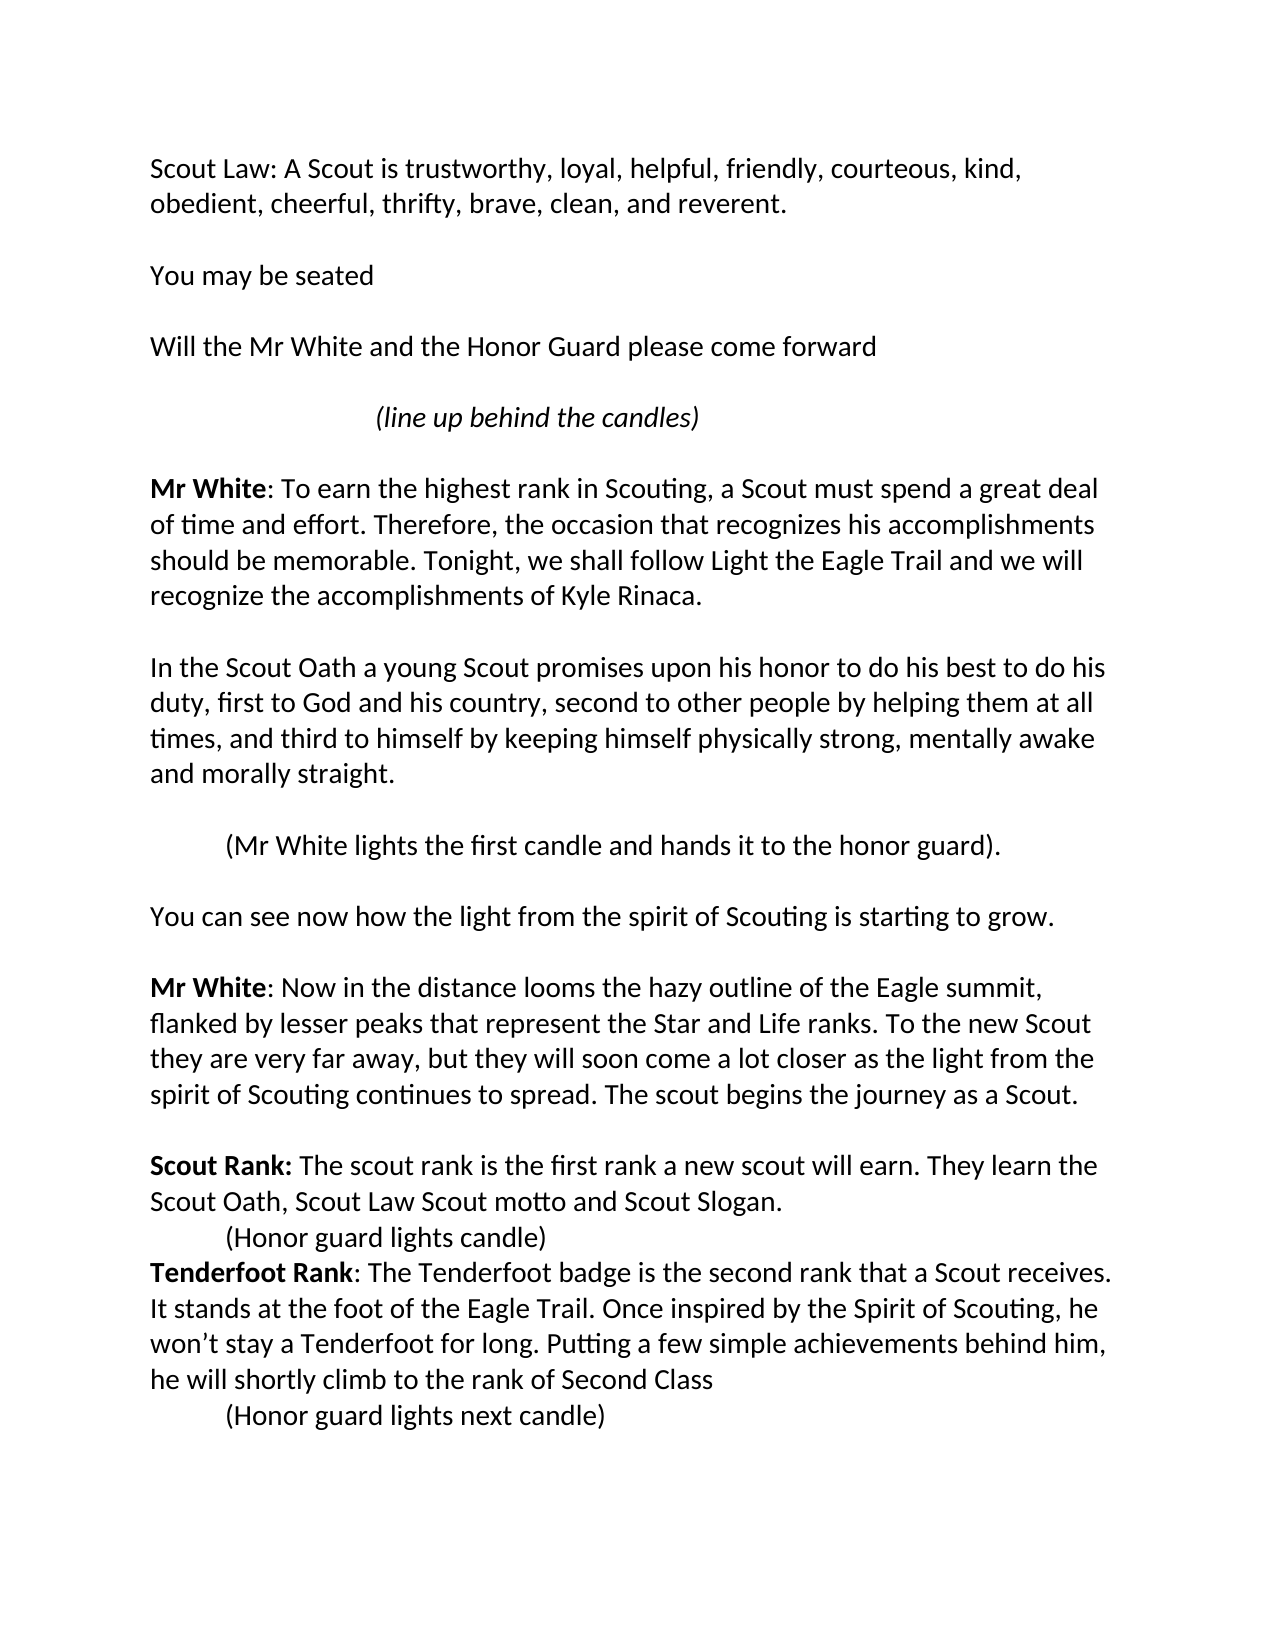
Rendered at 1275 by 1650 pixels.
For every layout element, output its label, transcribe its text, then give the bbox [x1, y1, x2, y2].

text Mr White: To earn the highest rank in Scouting, a Scout must spend a great deal of time and effort. Therefore, the occasion that recognizes his accomplishments should be memorable. Tonight, we shall follow Light the Eagle Trail and we will recognize the accomplishments of Kyle Rinaca. [150, 471, 1125, 613]
text (Mr White lights the first candle and hands it to the honor guard). [150, 827, 1125, 862]
text Tenderfoot Rank: The Tenderfoot badge is the second rank that a Scout receives. It stands at the foot of the Eagle Trail. Once inspired by the Spirit of Scouting, he won’t stay a Tenderfoot for long. Putting a few simple achievements behind him, he will shortly climb to the rank of Second Class [150, 1254, 1125, 1397]
text Scout Law: A Scout is trustworthy, loyal, helpful, friendly, courteous, kind, obedient, cheerful, thrifty, brave, clean, and reverent. [150, 150, 1125, 221]
text (Honor guard lights candle) [150, 1219, 1125, 1254]
text You may be seated [150, 257, 1125, 292]
text In the Scout Oath a young Scout promises upon his honor to do his best to do his duty, first to God and his country, second to other people by helping them at all times, and third to himself by keeping himself physically strong, mentally awake and morally straight. [150, 649, 1125, 791]
text Will the Mr White and the Honor Guard please come forward [150, 328, 1125, 364]
text (line up behind the candles) [300, 399, 1125, 435]
text You can see now how the light from the spirit of Scouting is starting to grow. [150, 898, 1125, 934]
text Scout Rank: The scout rank is the first rank a new scout will earn. They learn the Scout Oath, Scout Law Scout motto and Scout Slogan. [150, 1147, 1125, 1219]
text (Honor guard lights next candle) [150, 1397, 1125, 1432]
text Mr White: Now in the distance looms the hazy outline of the Eagle summit, flanked by lesser peaks that represent the Star and Life ranks. To the new Scout they are very far away, but they will soon come a lot closer as the light from the spirit of Scouting continues to spread. The scout begins the journey as a Scout. [150, 969, 1125, 1112]
